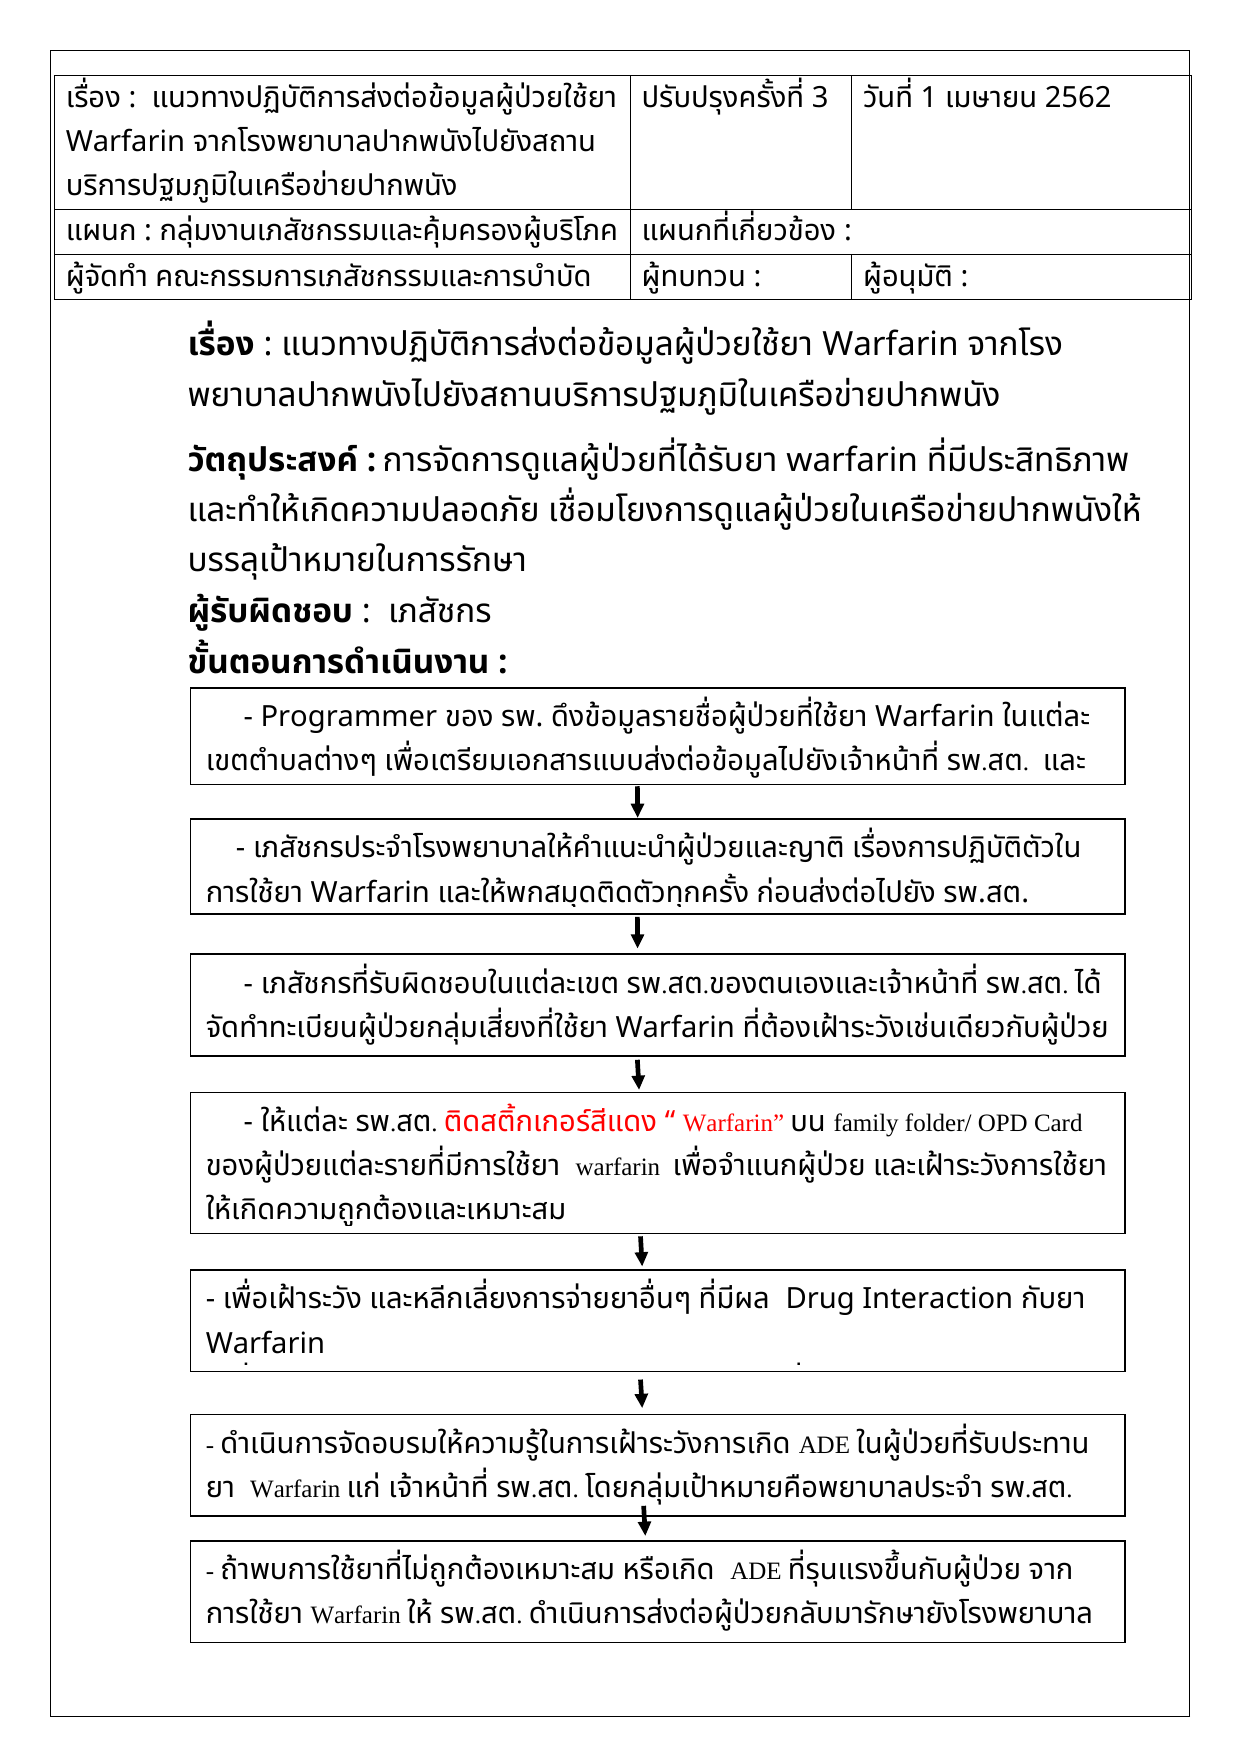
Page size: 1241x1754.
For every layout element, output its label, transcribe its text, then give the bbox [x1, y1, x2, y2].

text ขั้นตอนการดำเนินงาน : [187, 637, 1162, 688]
table_cell ผู้อนุมัติ : [852, 255, 1189, 299]
table_cell ผู้ทบทวน : [631, 255, 851, 299]
table_cell ปรับปรุงครั้งที่ 3 [631, 76, 851, 209]
text เรื่อง : แนวทางปฏิบัติการส่งต่อข้อมูลผู้ป่วยใช้ยา Warfarin จากโรงพยาบาลปากพนังไปยังสถานบริการปฐมภูมิในเครือข่ายปากพนัง [187, 320, 1162, 421]
table_cell ผู้จัดทำ คณะกรรมการเภสัชกรรมและการบำบัด [55, 255, 630, 299]
table_cell วันที่ 1 เมษายน 2562 [852, 76, 1189, 209]
table_cell เรื่อง : แนวทางปฏิบัติการส่งต่อข้อมูลผู้ป่วยใช้ยา Warfarin จากโรงพยาบาลปากพนังไปยังสถานบริการปฐมภูมิในเครือข่ายปากพนัง [55, 76, 630, 209]
table_cell แผนกที่เกี่ยวข้อง : [631, 210, 1189, 254]
text วัตถุประสงค์ : การจัดการดูแลผู้ป่วยที่ได้รับยา warfarin ที่มีประสิทธิภาพ และทำให้เกิดความปลอดภัย เชื่อมโยงการดูแลผู้ป่วยในเครือข่ายปากพนังให้บรรลุเป้าหมายในการรักษา [187, 435, 1162, 587]
text ผู้รับผิดชอบ : เภสัชกร [187, 587, 1162, 637]
table_cell แผนก : กลุ่มงานเภสัชกรรมและคุ้มครองผู้บริโภค [55, 210, 630, 254]
